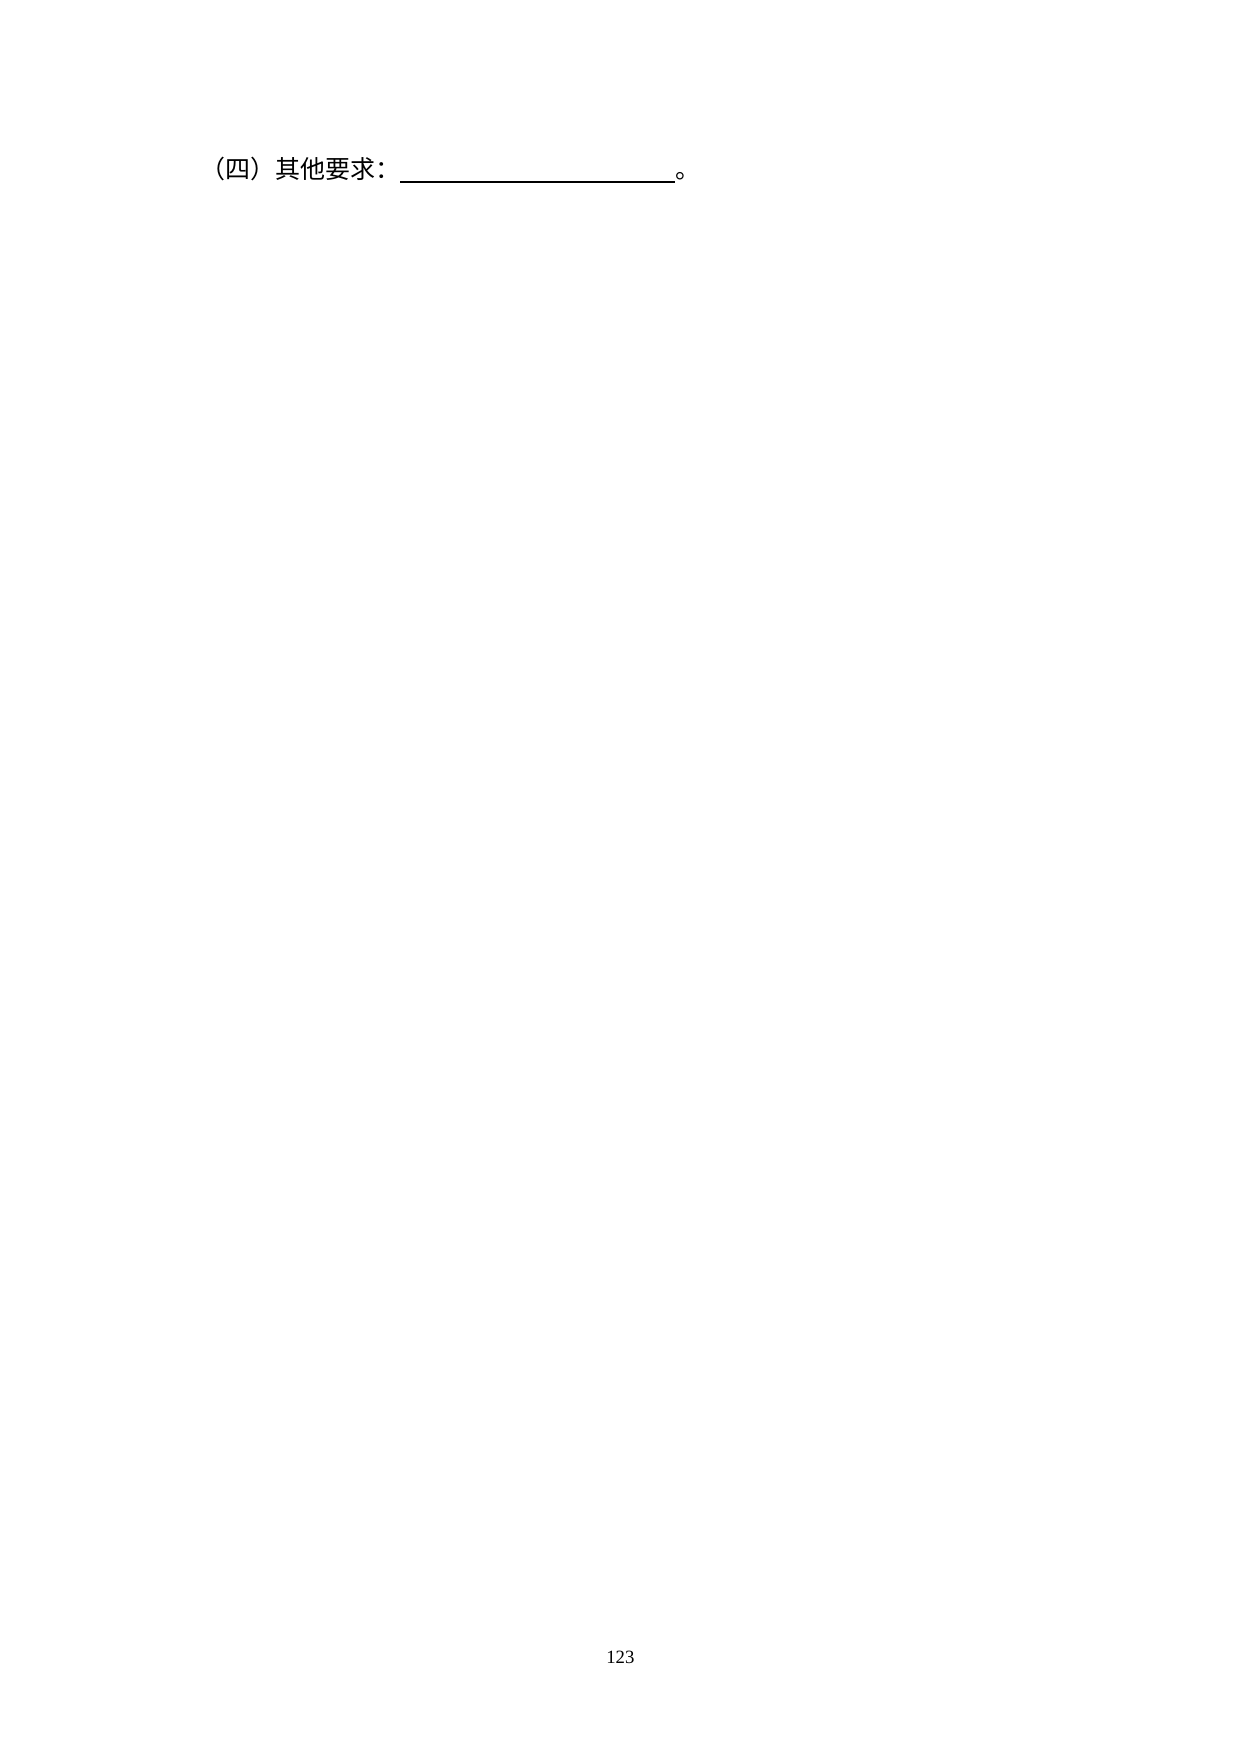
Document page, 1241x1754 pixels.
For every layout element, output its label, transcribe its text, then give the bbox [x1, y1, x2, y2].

text （四）其他要求： 。 [150, 150, 1093, 186]
